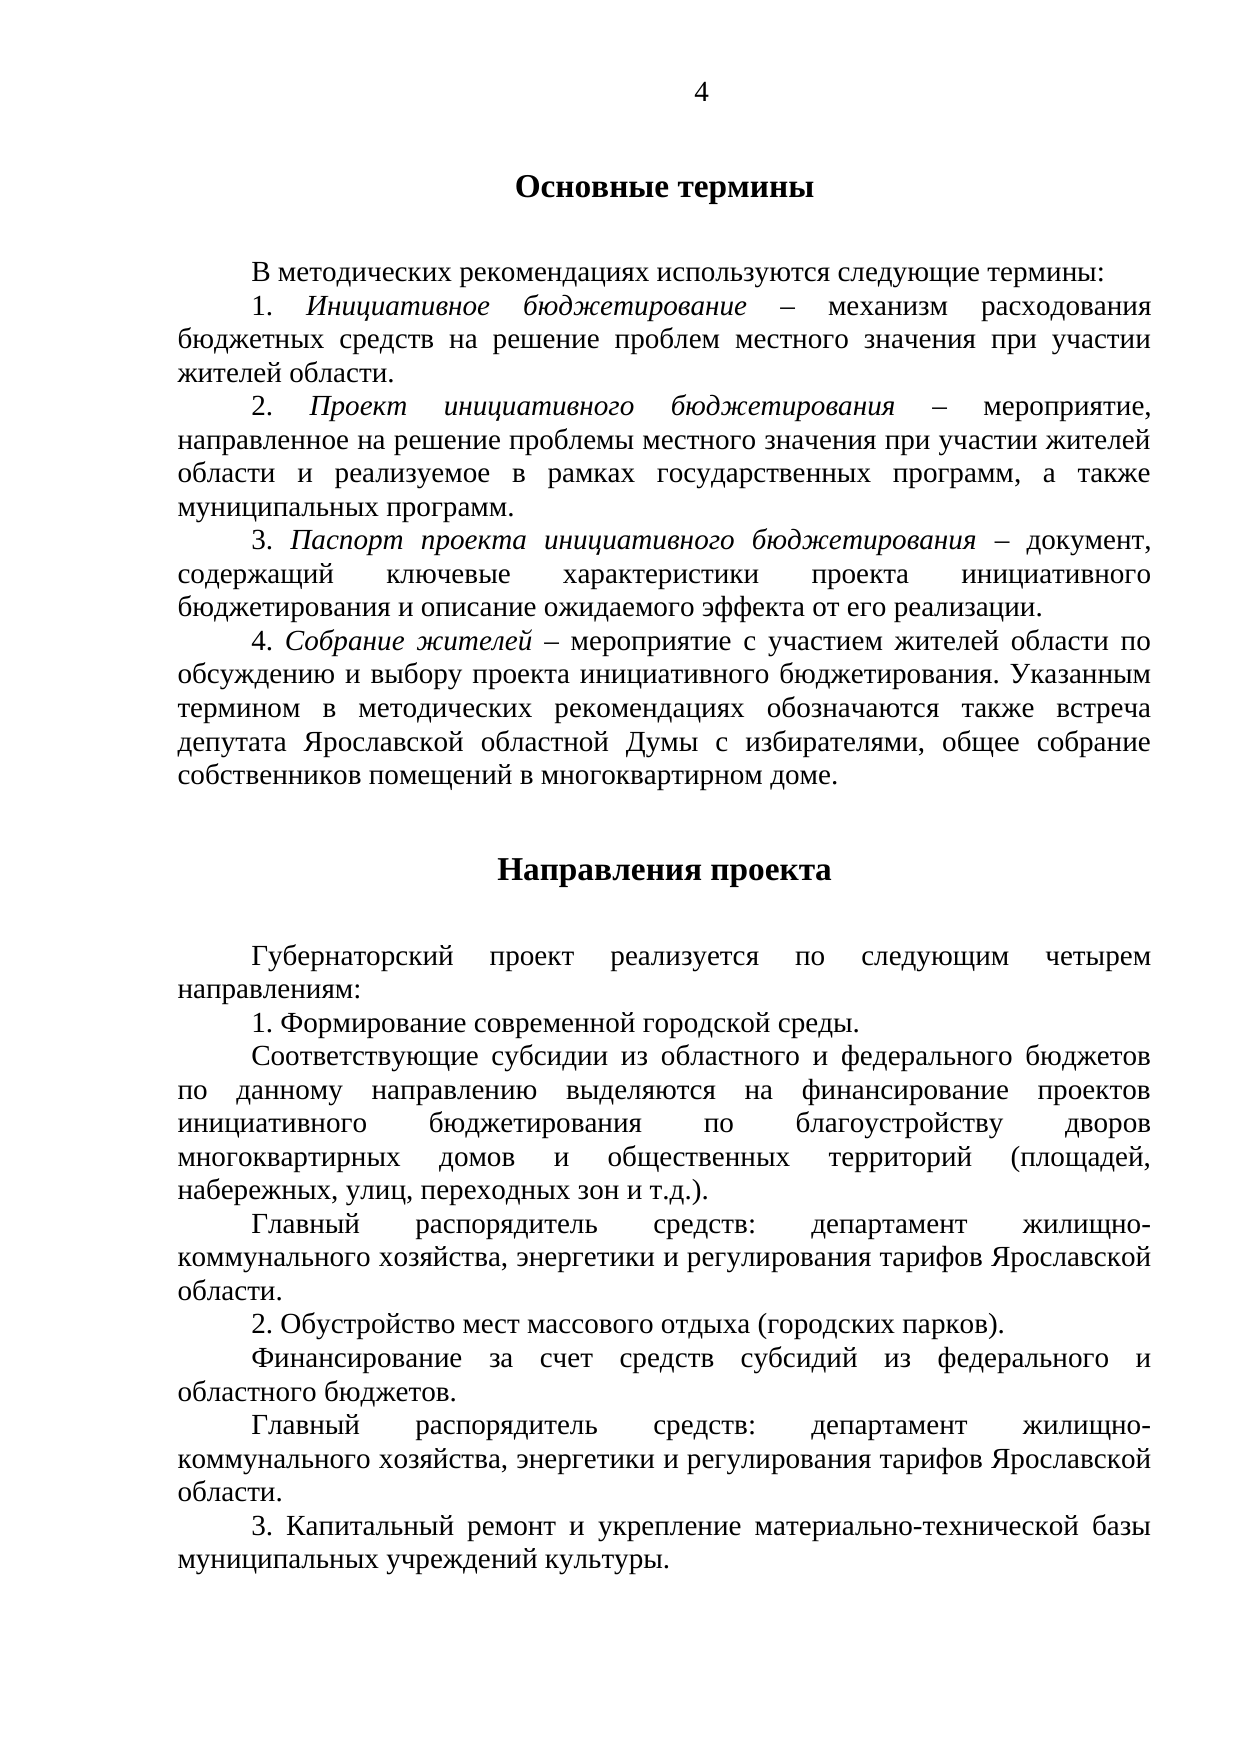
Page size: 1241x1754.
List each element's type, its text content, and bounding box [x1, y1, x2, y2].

text 3. Паспорт проекта инициативного бюджетирования – документ, содержащий ключевые характеристики проекта инициативного бюджетирования и описание ожидаемого эффекта от его реализации. [177, 522, 1152, 623]
text Финансирование за счет средств субсидий из федерального и областного бюджетов. [177, 1340, 1152, 1407]
text 1. Формирование современной городской среды. [177, 1005, 1152, 1038]
text Главный распорядитель средств: департамент жилищно-коммунального хозяйства, энергетики и регулирования тарифов Ярославской области. [177, 1407, 1152, 1508]
text 3. Капитальный ремонт и укрепление материально-технической базы муниципальных учреждений культуры. [177, 1508, 1152, 1575]
text 2. Обустройство мест массового отдыха (городских парков). [177, 1307, 1152, 1340]
text В методических рекомендациях используются следующие термины: [177, 254, 1152, 288]
text 1. Инициативное бюджетирование – механизм расходования бюджетных средств на решение проблем местного значения при участии жителей области. [177, 288, 1152, 388]
text Соответствующие субсидии из областного и федерального бюджетов по данному направлению выделяются на финансирование проектов инициативного бюджетирования по благоустройству дворов многоквартирных домов и общественных территорий (площадей, набережных, улиц, переходных зон и т.д.). [177, 1038, 1152, 1206]
subtitle Направления проекта [177, 849, 1152, 888]
text 2. Проект инициативного бюджетирования – мероприятие, направленное на решение проблемы местного значения при участии жителей области и реализуемое в рамках государственных программ, а также муниципальных программ. [177, 388, 1152, 522]
text Губернаторский проект реализуется по следующим четырем направлениям: [177, 938, 1152, 1005]
subtitle Основные термины [177, 166, 1152, 204]
text 4. Собрание жителей – мероприятие с участием жителей области по обсуждению и выбору проекта инициативного бюджетирования. Указанным термином в методических рекомендациях обозначаются также встреча депутата Ярославской областной Думы с избирателями, общее собрание собственников помещений в многоквартирном доме. [177, 623, 1152, 791]
text Главный распорядитель средств: департамент жилищно-коммунального хозяйства, энергетики и регулирования тарифов Ярославской области. [177, 1206, 1152, 1307]
